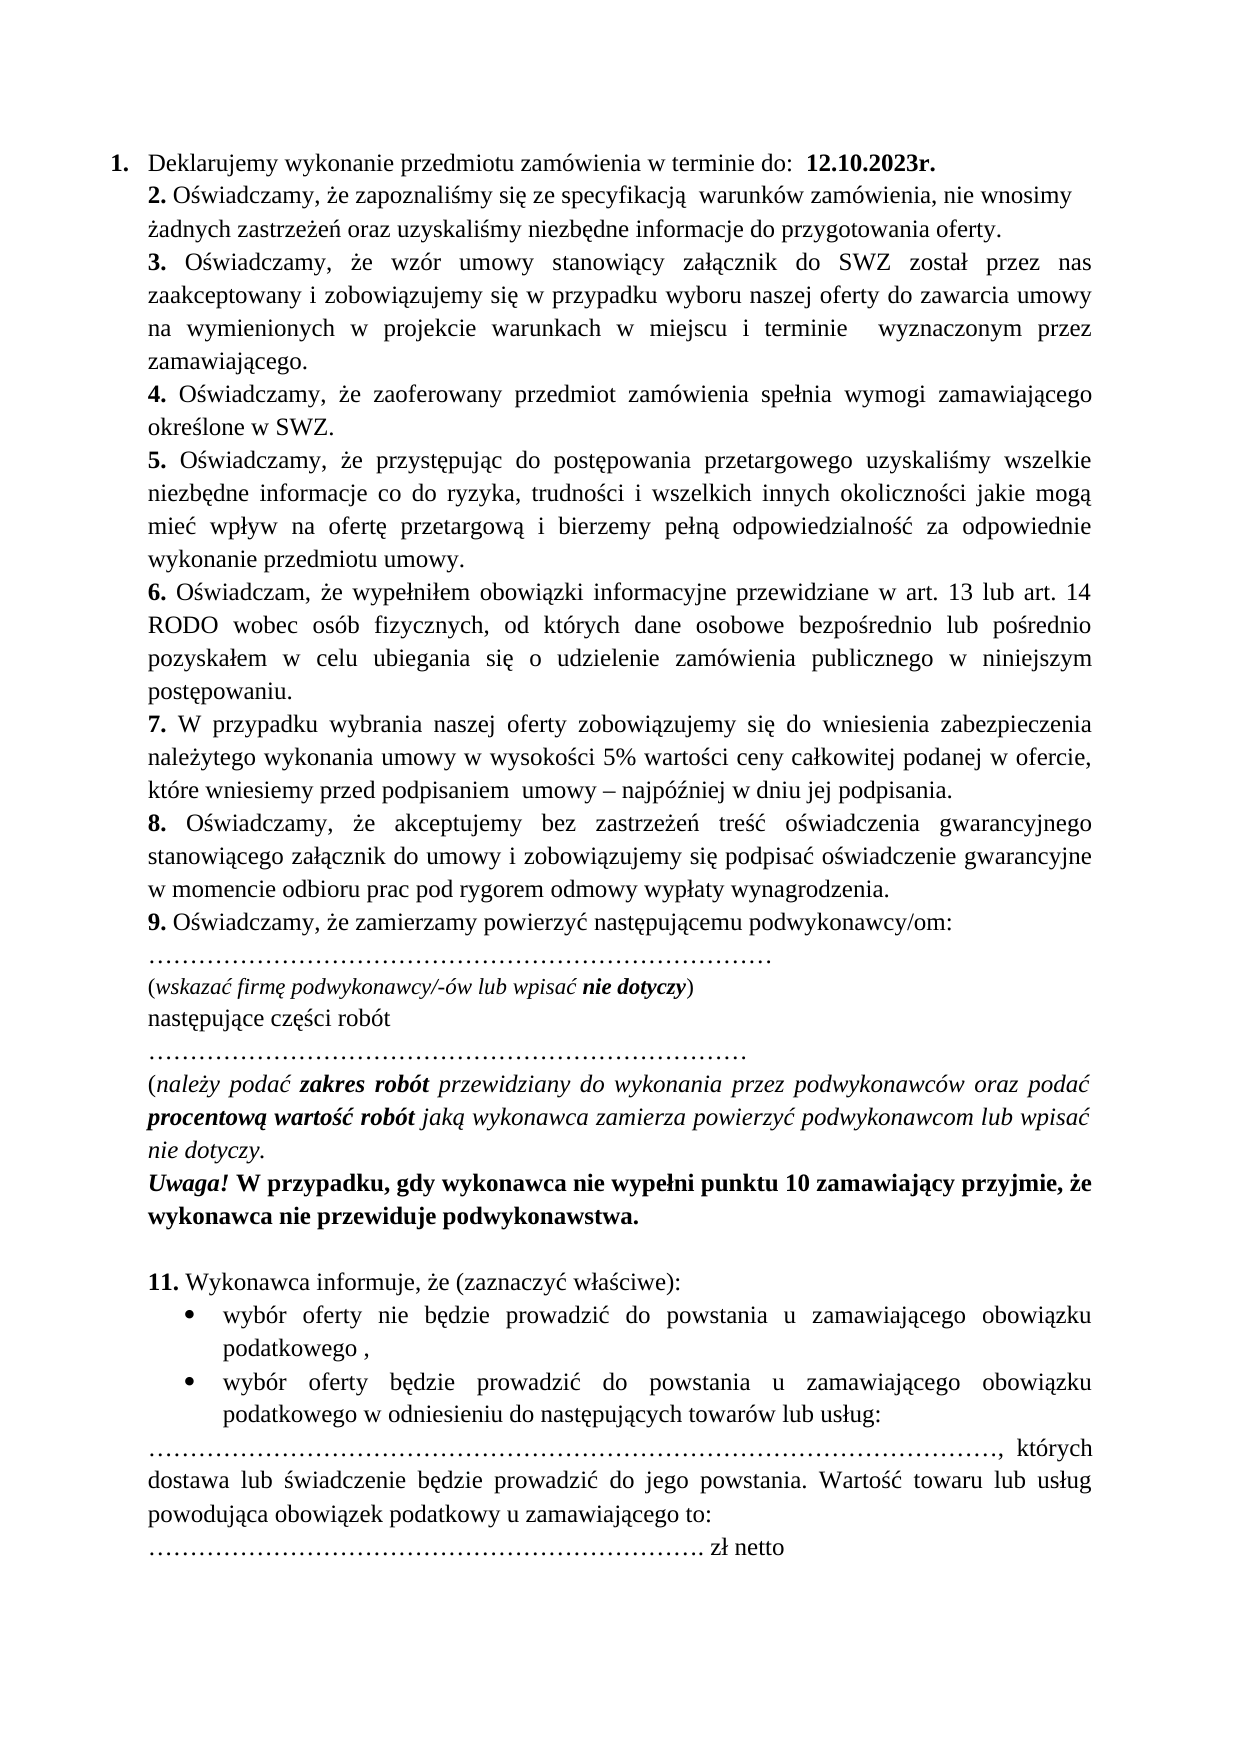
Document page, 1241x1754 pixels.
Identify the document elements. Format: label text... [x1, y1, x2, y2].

list 7. W przypadku wybrania naszej oferty zobowiązujemy się do wniesienia zabezpieczenia należytego wykonania umowy w wysokości 5% wartości ceny całkowitej podanej w ofercie, które wniesiemy przed podpisaniem umowy – najpóźniej w dniu jej podpisania. [148, 709, 1093, 804]
list 8. Oświadczamy, że akceptujemy bez zastrzeżeń treść oświadczenia gwarancyjnego stanowiącego załącznik do umowy i zobowiązujemy się podpisać oświadczenie gwarancyjne w momencie odbioru prac pod rygorem odmowy wypłaty wynagrodzenia. [148, 808, 1093, 903]
list …………………………………………………………………………………………, których dostawa lub świadczenie będzie prowadzić do jego powstania. Wartość towaru lub usług powodująca obowiązek podatkowy u zamawiającego to: [148, 1433, 1093, 1527]
list wybór oferty będzie prowadzić do powstania u zamawiającego obowiązku podatkowego w odniesieniu do następujących towarów lub usług: [185, 1367, 1093, 1428]
list 9. Oświadczamy, że zamierzamy powierzyć następującemu podwykonawcy/om: [148, 907, 1093, 936]
list Deklarujemy wykonanie przedmiotu zamówienia w terminie do: 12.10.2023r. [110, 148, 1093, 176]
text (wskazać firmę podwykonawcy/-ów lub wpisać nie dotyczy) [148, 973, 1093, 999]
list 4. Oświadczamy, że zaoferowany przedmiot zamówienia spełnia wymogi zamawiającego określone w SWZ. [148, 379, 1093, 441]
text ………………………………………………………………… [148, 940, 1093, 969]
list 3. Oświadczamy, że wzór umowy stanowiący załącznik do SWZ został przez nas zaakceptowany i zobowiązujemy się w przypadku wyboru naszej oferty do zawarcia umowy na wymienionych w projekcie warunkach w miejscu i terminie wyznaczonym przez zamawiającego. [148, 247, 1093, 374]
list wybór oferty nie będzie prowadzić do powstania u zamawiającego obowiązku podatkowego , [185, 1301, 1093, 1362]
list 5. Oświadczamy, że przystępując do postępowania przetargowego uzyskaliśmy wszelkie niezbędne informacje co do ryzyka, trudności i wszelkich innych okoliczności jakie mogą mieć wpływ na ofertę przetargową i bierzemy pełną odpowiedzialność za odpowiednie wykonanie przedmiotu umowy. [148, 445, 1093, 573]
list 11. Wykonawca informuje, że (zaznaczyć właściwe): [148, 1267, 1093, 1296]
text ……………………………………………………………… [148, 1036, 1093, 1065]
text …………………………………………………………. zł netto [148, 1532, 1093, 1560]
list 6. Oświadczam, że wypełniłem obowiązki informacyjne przewidziane w art. 13 lub art. 14 RODO wobec osób fizycznych, od których dane osobowe bezpośrednio lub pośrednio pozyskałem w celu ubiegania się o udzielenie zamówienia publicznego w niniejszym postępowaniu. [148, 577, 1093, 705]
list 2. Oświadczamy, że zapoznaliśmy się ze specyfikacją warunków zamówienia, nie wnosimy żadnych zastrzeżeń oraz uzyskaliśmy niezbędne informacje do przygotowania oferty. [148, 181, 1093, 242]
text (należy podać zakres robót przewidziany do wykonania przez podwykonawców oraz podać procentową wartość robót jaką wykonawca zamierza powierzyć podwykonawcom lub wpisać nie dotyczy. [148, 1069, 1093, 1164]
text następujące części robót [148, 1003, 1093, 1032]
text Uwaga! W przypadku, gdy wykonawca nie wypełni punktu 10 zamawiający przyjmie, że wykonawca nie przewiduje podwykonawstwa. [148, 1168, 1093, 1230]
